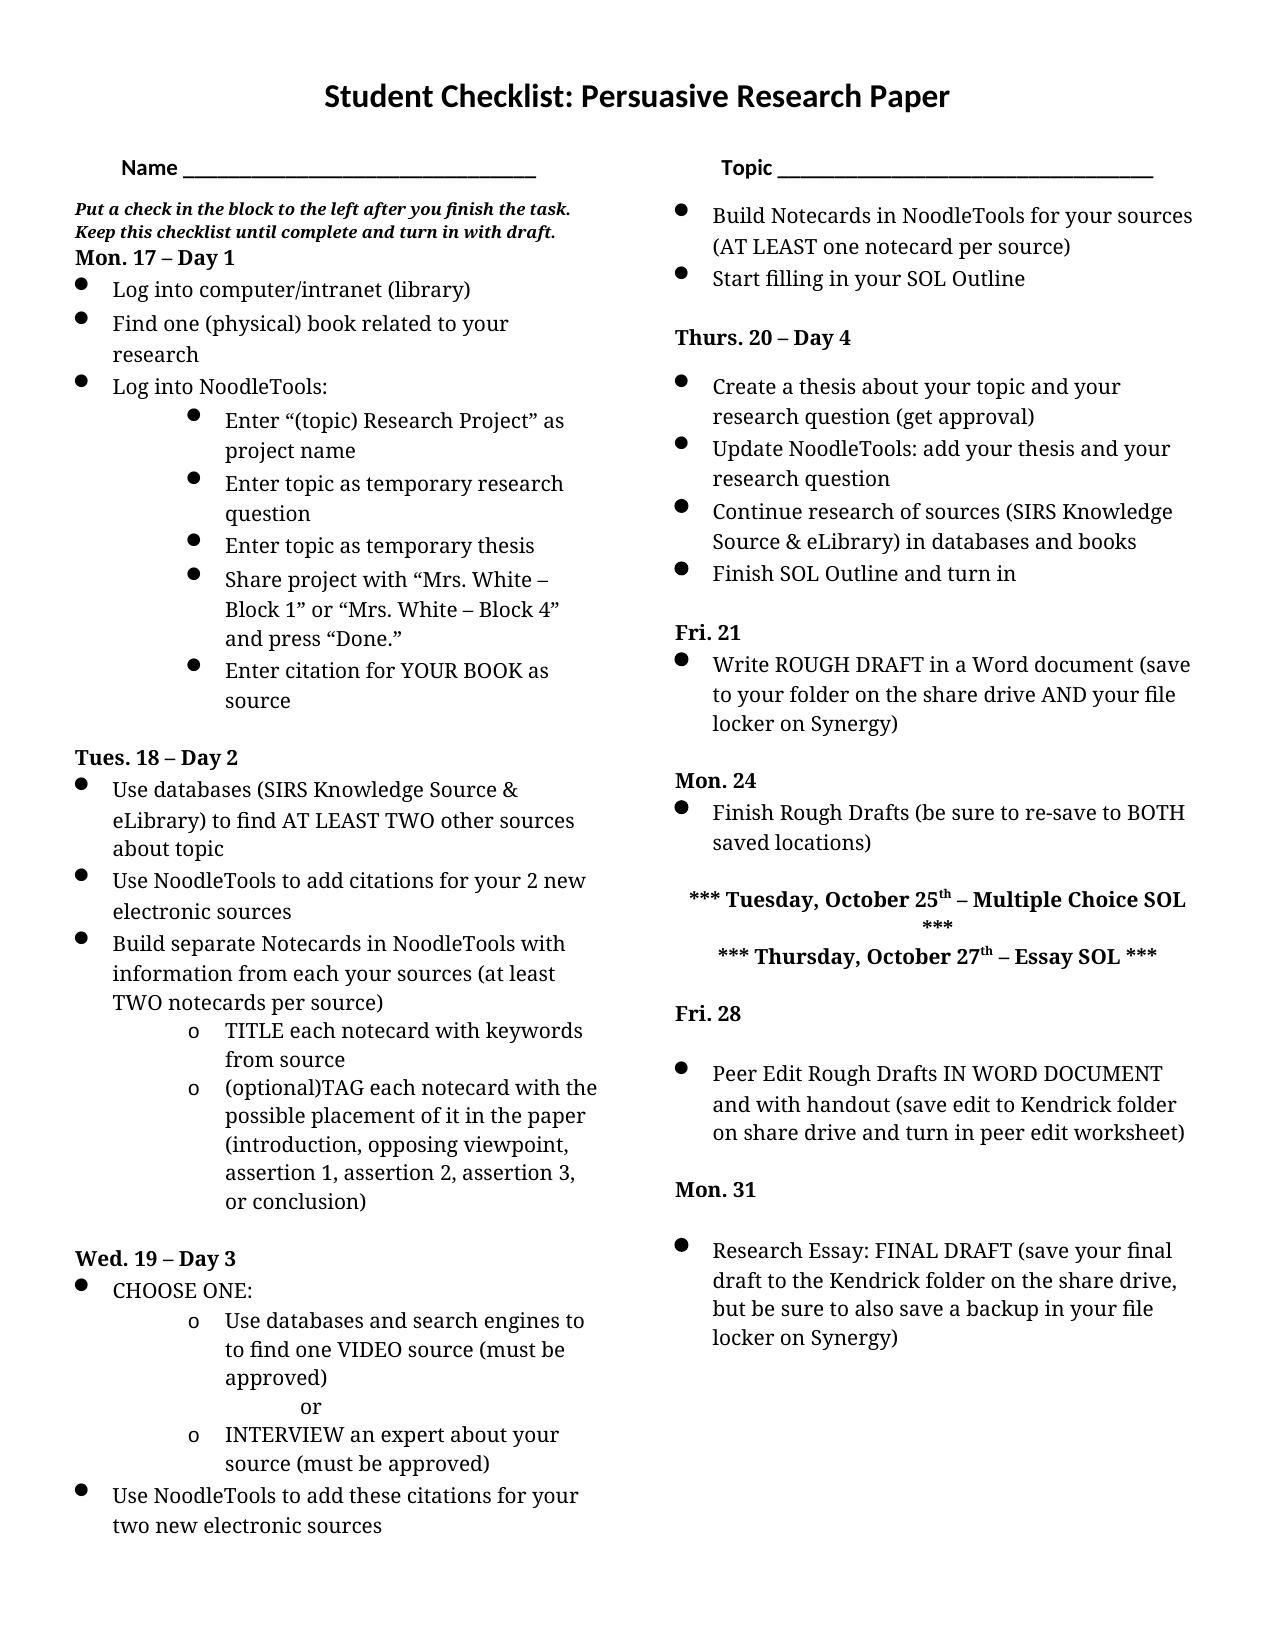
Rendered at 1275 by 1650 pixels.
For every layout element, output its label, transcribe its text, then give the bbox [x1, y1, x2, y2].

text Thurs. 20 – Day 4 [675, 323, 1200, 351]
list Update NoodleTools: add your thesis and your research question [675, 431, 1200, 493]
text Tues. 18 – Day 2 [75, 743, 600, 772]
text or [262, 1392, 600, 1420]
list Finish SOL Outline and turn in [675, 556, 1200, 589]
list TITLE each notecard with keywords from source [187, 1016, 600, 1073]
text Mon. 24 [675, 766, 1200, 794]
list Start filling in your SOL Outline [675, 260, 1200, 294]
text Wed. 19 – Day 3 [75, 1244, 600, 1272]
text *** Thursday, October 27th – Essay SOL *** [675, 942, 1200, 971]
list Log into computer/intranet (library) [75, 272, 600, 306]
list (optional)TAG each notecard with the possible placement of it in the paper (introduction, opposing viewpoint, assertion 1, assertion 2, assertion 3, or conclusion) [187, 1073, 600, 1215]
list Enter “(topic) Research Project” as project name [187, 402, 600, 465]
list Use databases and search engines to to find one VIDEO source (must be approved) [187, 1306, 600, 1392]
list Log into NoodleTools: [75, 368, 600, 402]
list INTERVIEW an expert about your source (must be approved) [187, 1420, 600, 1477]
list Continue research of sources (SIRS Knowledge Source & eLibrary) in databases and books [675, 493, 1200, 556]
list Build separate Notecards in NoodleTools with information from each your sources (at least TWO notecards per source) [75, 925, 600, 1016]
list Finish Rough Drafts (be sure to re-save to BOTH saved locations) [675, 794, 1200, 857]
list Enter topic as temporary research question [187, 465, 600, 527]
list Build Notecards in NoodleTools for your sources (AT LEAST one notecard per source) [675, 198, 1200, 260]
list Write ROUGH DRAFT in a Word document (save to your folder on the share drive AND your file locker on Synergy) [675, 646, 1200, 737]
list Use NoodleTools to add citations for your 2 new electronic sources [75, 863, 600, 925]
list CHOOSE ONE: [75, 1272, 600, 1306]
text Fri. 28 [675, 999, 1200, 1027]
list Share project with “Mrs. White – Block 1” or “Mrs. White – Block 4” and press “Done.” [187, 561, 600, 652]
text Put a check in the block to the left after you finish the task. Keep this checklist until complete and turn in with draft. [75, 198, 600, 243]
list Enter citation for YOUR BOOK as source [187, 652, 600, 715]
list Find one (physical) book related to your research [75, 306, 600, 368]
list Create a thesis about your topic and your research question (get approval) [675, 368, 1200, 431]
list Research Essay: FINAL DRAFT (save your final draft to the Kendrick folder on the share drive, but be sure to also save a backup in your file locker on Synergy) [675, 1232, 1200, 1351]
text Mon. 31 [675, 1175, 1200, 1204]
text *** Tuesday, October 25th – Multiple Choice SOL *** [675, 885, 1200, 942]
text Mon. 17 – Day 1 [75, 243, 600, 272]
list Use NoodleTools to add these citations for your two new electronic sources [75, 1477, 600, 1540]
text Fri. 21 [675, 618, 1200, 646]
list Use databases (SIRS Knowledge Source & eLibrary) to find AT LEAST TWO other sources about topic [75, 772, 600, 863]
list Peer Edit Rough Drafts IN WORD DOCUMENT and with handout (save edit to Kendrick folder on share drive and turn in peer edit worksheet) [675, 1056, 1200, 1147]
list Enter topic as temporary thesis [187, 527, 600, 561]
